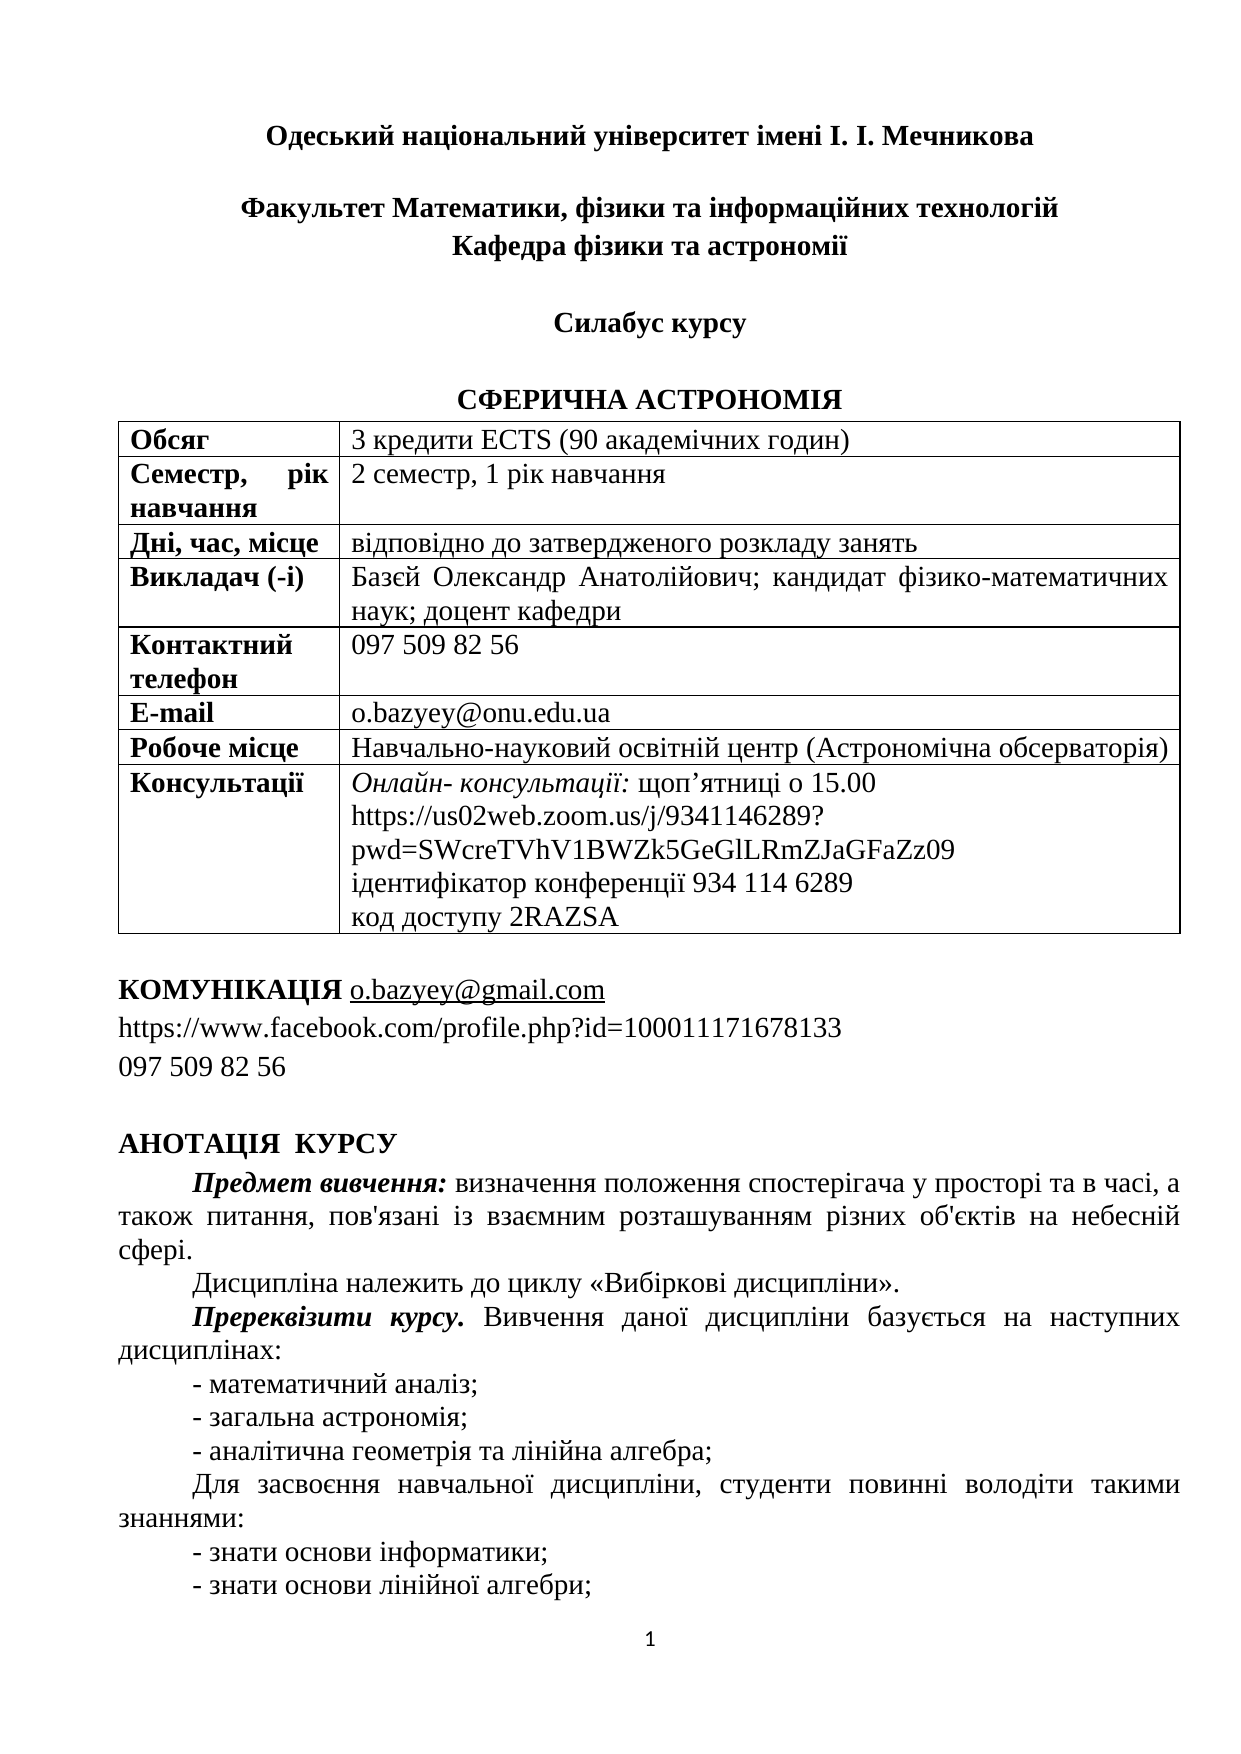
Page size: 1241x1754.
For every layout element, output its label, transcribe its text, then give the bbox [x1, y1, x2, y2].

text Силабус курсу [118, 305, 1181, 339]
text Одеський національний університет імені І. І. Мечникова [118, 118, 1181, 152]
text АНОТАЦІЯ КУРСУ [118, 1126, 1181, 1160]
table_cell відповідно до затвердженого розкладу занять [340, 525, 1179, 558]
table_cell o.bazyey@onu.edu.ua [340, 696, 1179, 729]
table_cell Онлайн- консультації: щоп’ятниці о 15.00 https://us02web.zoom.us/j/9341146289?pwd=SWcreTVhV1BWZk5GeGlLRmZJaGFaZz09 ідентифікатор конференції 934 114 6289 код доступу 2RAZSA [340, 765, 1179, 932]
text КОМУНІКАЦІЯ o.bazyey@gmail.com [118, 972, 1181, 1006]
text Факультет Математики, фізики та інформаційних технологій Кафедра фізики та астрономії [118, 190, 1181, 262]
text - знати основи інформатики; [118, 1534, 1181, 1567]
text 097 509 82 56 [118, 1049, 1181, 1083]
table_cell 2 семестр, 1 рік навчання [340, 457, 1179, 524]
table_cell Е-mail [119, 696, 339, 729]
text - аналітична геометрія та лінійна алгебра; [118, 1433, 1181, 1467]
table_cell Консультації [119, 765, 339, 932]
text Пререквізити курсу. Вивчення даної дисципліни базується на наступних дисциплінах: [118, 1299, 1181, 1366]
text Для засвоєння навчальної дисципліни, студенти повинні володіти такими знаннями: [118, 1467, 1181, 1534]
table_cell Навчально-науковий освітній центр (Астрономічна обсерваторія) [340, 730, 1179, 764]
table_cell Викладач (-і) [119, 559, 339, 626]
text - математичний аналіз; [118, 1366, 1181, 1399]
text Предмет вивчення: визначення положення спостерігача у просторі та в часі, а також питання, пов'язані із взаємним розташуванням різних об'єктів на небесній сфері. [118, 1165, 1181, 1265]
table_cell 097 509 82 56 [340, 628, 1179, 694]
table_cell Дні, час, місце [119, 525, 339, 558]
table_header Обсяг [119, 422, 339, 456]
text https://www.facebook.com/profile.php?id=100011171678133 [118, 1011, 1181, 1044]
table_header 3 кредити ECTS (90 академічних годин) [340, 422, 1179, 456]
text - знати основи лінійної алгебри; [118, 1567, 1181, 1601]
table_cell Контактний телефон [119, 628, 339, 694]
text Дисципліна належить до циклу «Вибіркові дисципліни». [118, 1265, 1181, 1299]
text СФЕРИЧНА АСТРОНОМІЯ [118, 382, 1181, 416]
text - загальна астрономія; [118, 1399, 1181, 1433]
table_cell Семестр, рік навчання [119, 457, 339, 524]
table_cell Робоче місце [119, 730, 339, 764]
table_cell Базєй Олександр Анатолійович; кандидат фізико-математичних наук; доцент кафедри [340, 559, 1179, 626]
